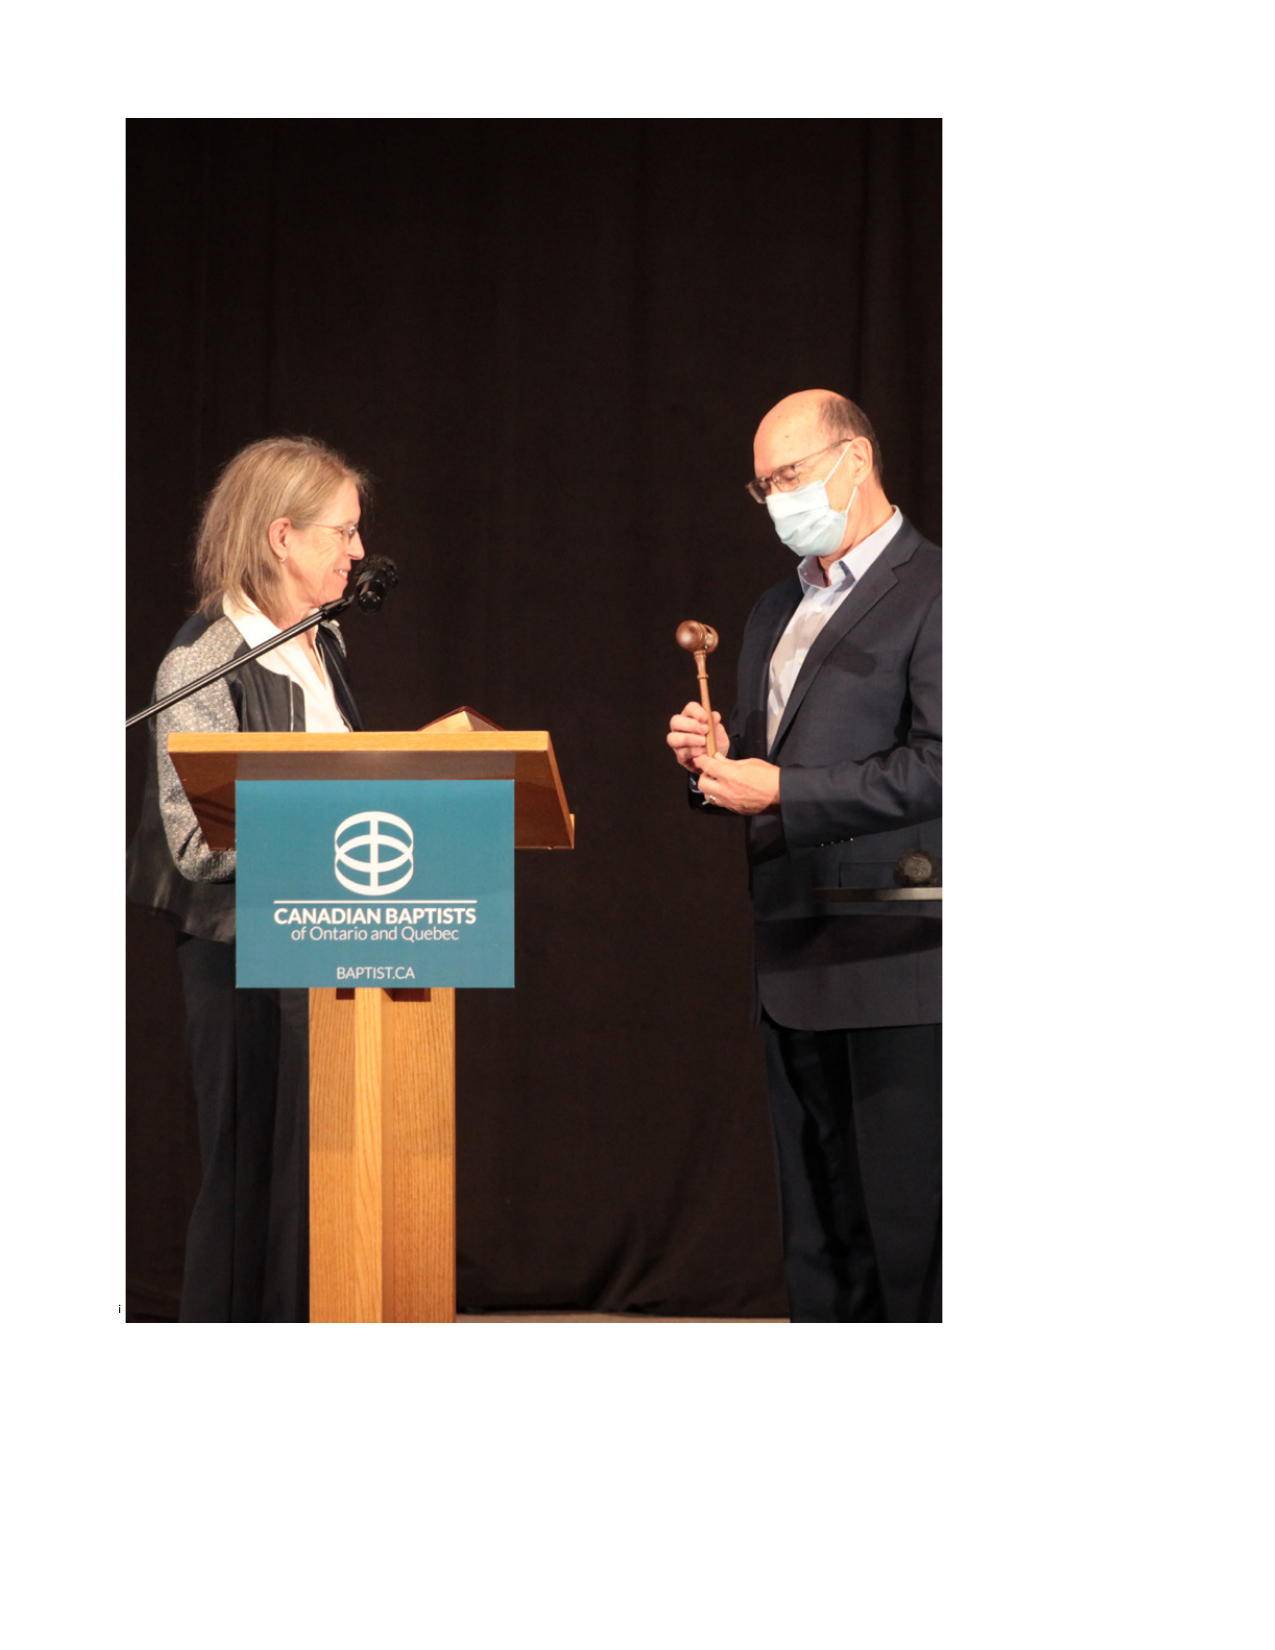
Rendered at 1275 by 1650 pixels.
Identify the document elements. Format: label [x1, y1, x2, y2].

picture [125, 118, 943, 1323]
